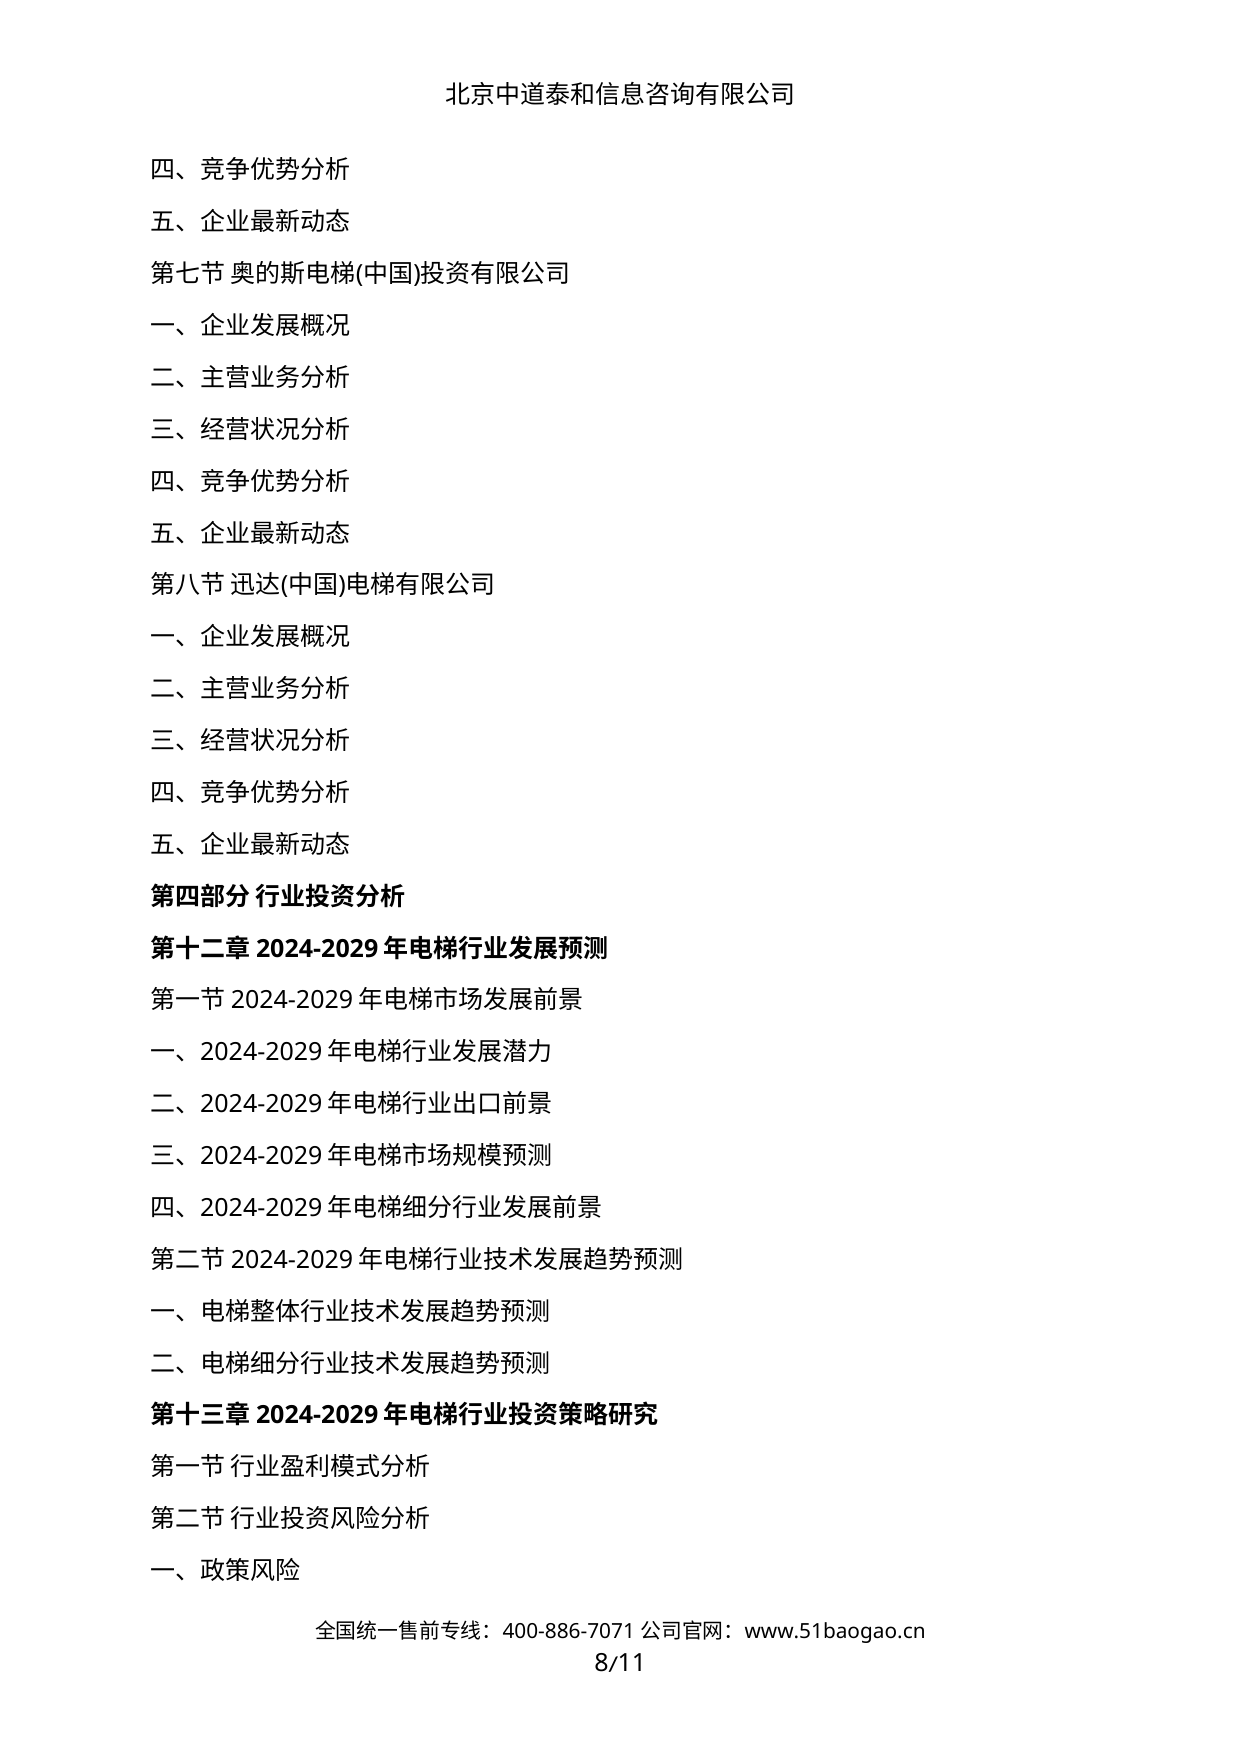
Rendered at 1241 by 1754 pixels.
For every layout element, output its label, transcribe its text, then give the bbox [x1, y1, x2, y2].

text 一、企业发展概况 [150, 617, 1090, 653]
text 第一节 2024-2029年电梯市场发展前景 [150, 980, 1090, 1016]
text 一、2024-2029年电梯行业发展潜力 [150, 1032, 1090, 1068]
text 第四部分 行业投资分析 [150, 876, 1090, 912]
text 五、企业最新动态 [150, 202, 1090, 238]
text 一、政策风险 [150, 1551, 1090, 1587]
text 四、竞争优势分析 [150, 772, 1090, 809]
text 三、经营状况分析 [150, 721, 1090, 757]
text 五、企业最新动态 [150, 513, 1090, 549]
text 二、电梯细分行业技术发展趋势预测 [150, 1343, 1090, 1379]
text 第二节 2024-2029年电梯行业技术发展趋势预测 [150, 1239, 1090, 1276]
text 四、竞争优势分析 [150, 150, 1090, 186]
text 二、2024-2029年电梯行业出口前景 [150, 1084, 1090, 1120]
text 第八节 迅达(中国)电梯有限公司 [150, 565, 1090, 601]
text 第二节 行业投资风险分析 [150, 1499, 1090, 1535]
text 四、2024-2029年电梯细分行业发展前景 [150, 1187, 1090, 1224]
text 第十二章 2024-2029年电梯行业发展预测 [150, 928, 1090, 964]
text 三、2024-2029年电梯市场规模预测 [150, 1136, 1090, 1172]
text 五、企业最新动态 [150, 824, 1090, 861]
text 三、经营状况分析 [150, 409, 1090, 446]
text 第七节 奥的斯电梯(中国)投资有限公司 [150, 254, 1090, 290]
text 一、企业发展概况 [150, 306, 1090, 342]
text 第十三章 2024-2029年电梯行业投资策略研究 [150, 1395, 1090, 1431]
text 第一节 行业盈利模式分析 [150, 1447, 1090, 1483]
text 二、主营业务分析 [150, 357, 1090, 394]
text 二、主营业务分析 [150, 669, 1090, 705]
text 四、竞争优势分析 [150, 461, 1090, 497]
text 一、电梯整体行业技术发展趋势预测 [150, 1291, 1090, 1327]
